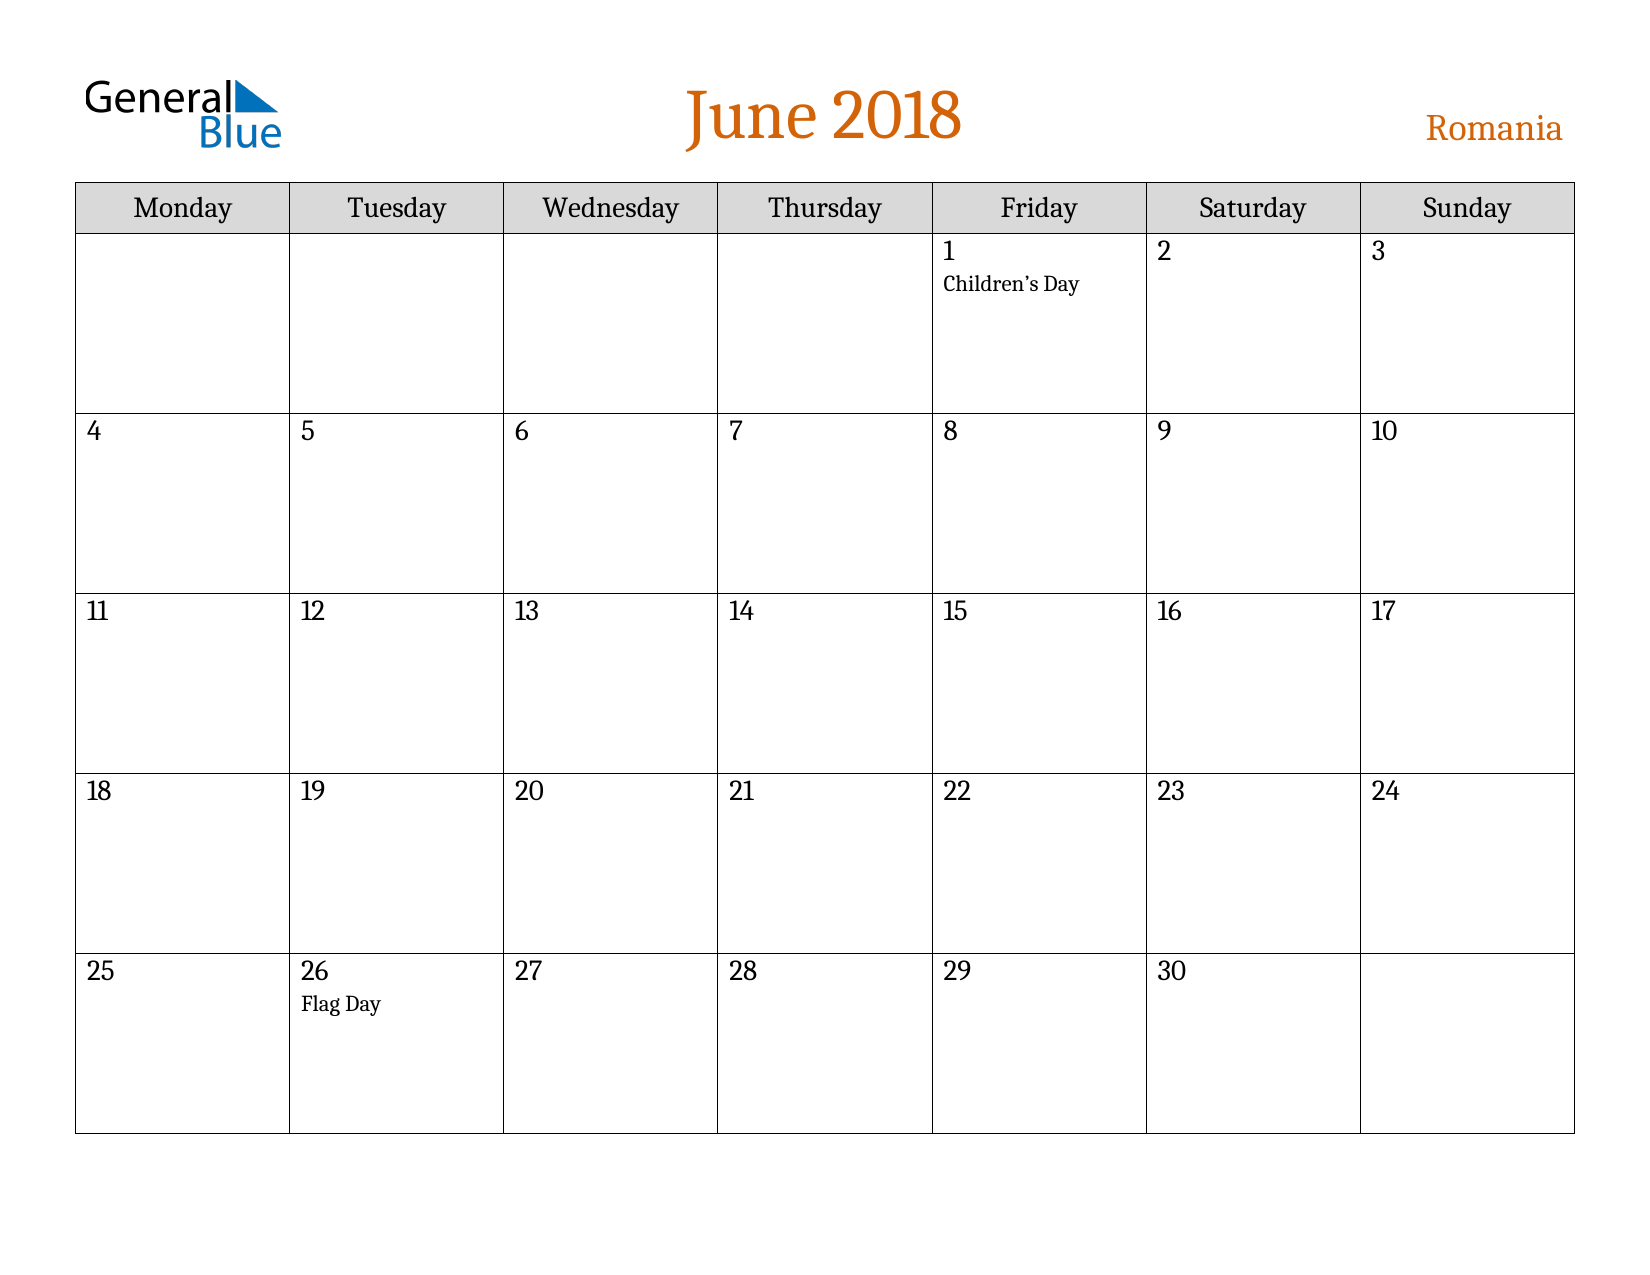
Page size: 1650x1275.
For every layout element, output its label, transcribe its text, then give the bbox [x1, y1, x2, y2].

table_cell 4 [76, 414, 289, 450]
table_cell Tuesday [290, 183, 503, 233]
table_cell [1361, 630, 1574, 773]
table_cell 19 [290, 774, 503, 810]
table_cell [290, 270, 503, 413]
table_cell [504, 450, 717, 593]
table_cell 17 [1361, 594, 1574, 630]
table_cell 12 [290, 594, 503, 630]
table_cell [290, 450, 503, 593]
table_cell [76, 450, 289, 593]
table_cell 20 [504, 774, 717, 810]
table_cell [933, 990, 1146, 1133]
table_cell [290, 234, 503, 270]
table_cell 30 [1147, 954, 1360, 990]
table_cell 7 [718, 414, 932, 450]
table_cell [718, 270, 932, 413]
table_cell [504, 234, 717, 270]
table_cell Friday [933, 183, 1146, 233]
table_cell [933, 630, 1146, 773]
table_header June 2018 [504, 75, 1146, 182]
table_cell 6 [504, 414, 717, 450]
table_cell 9 [1147, 414, 1360, 450]
table_cell [1361, 270, 1574, 413]
table_cell 1 [933, 234, 1146, 270]
table_cell 29 [933, 954, 1146, 990]
table_cell [1361, 450, 1574, 593]
table_cell 8 [933, 414, 1146, 450]
table_cell [718, 234, 932, 270]
table_cell [76, 990, 289, 1133]
table_cell [1361, 990, 1574, 1133]
table_cell [1147, 270, 1360, 413]
table_cell [718, 450, 932, 593]
table_cell 23 [1147, 774, 1360, 810]
table_cell 24 [1361, 774, 1574, 810]
table_cell 16 [1147, 594, 1360, 630]
table_cell [504, 810, 717, 953]
table_cell 10 [1361, 414, 1574, 450]
table_cell [76, 810, 289, 953]
picture [86, 80, 281, 148]
table_cell [933, 810, 1146, 953]
table_cell [290, 810, 503, 953]
table_cell [1147, 450, 1360, 593]
table_cell [76, 630, 289, 773]
table_cell [76, 270, 289, 413]
table_cell [933, 450, 1146, 593]
table_cell 18 [76, 774, 289, 810]
table_cell 14 [718, 594, 932, 630]
table_cell Wednesday [504, 183, 717, 233]
table_cell 5 [290, 414, 503, 450]
table_cell 28 [718, 954, 932, 990]
table_cell [1147, 630, 1360, 773]
table_cell [1147, 810, 1360, 953]
table_cell [1361, 954, 1574, 990]
table_cell [718, 810, 932, 953]
table_cell Sunday [1361, 183, 1574, 233]
table_cell 21 [718, 774, 932, 810]
table_cell 27 [504, 954, 717, 990]
table_cell Flag Day [290, 990, 503, 1133]
table_cell [504, 990, 717, 1133]
table_cell 11 [76, 594, 289, 630]
table_cell Monday [76, 183, 289, 233]
table_header Romania [1146, 75, 1574, 182]
table_cell Children’s Day [933, 270, 1146, 413]
table_cell 25 [76, 954, 289, 990]
table_cell [76, 234, 289, 270]
table_cell 26 [290, 954, 503, 990]
table_cell [718, 630, 932, 773]
table_header [76, 75, 503, 182]
table_cell [504, 270, 717, 413]
table_cell 3 [1361, 234, 1574, 270]
table_cell 15 [933, 594, 1146, 630]
table_cell Saturday [1147, 183, 1360, 233]
table_cell [504, 630, 717, 773]
table_cell [718, 990, 932, 1133]
table_cell 2 [1147, 234, 1360, 270]
table_cell Thursday [718, 183, 932, 233]
table_cell [290, 630, 503, 773]
table_cell [1361, 810, 1574, 953]
table_cell 22 [933, 774, 1146, 810]
table_cell [1147, 990, 1360, 1133]
table_cell 13 [504, 594, 717, 630]
